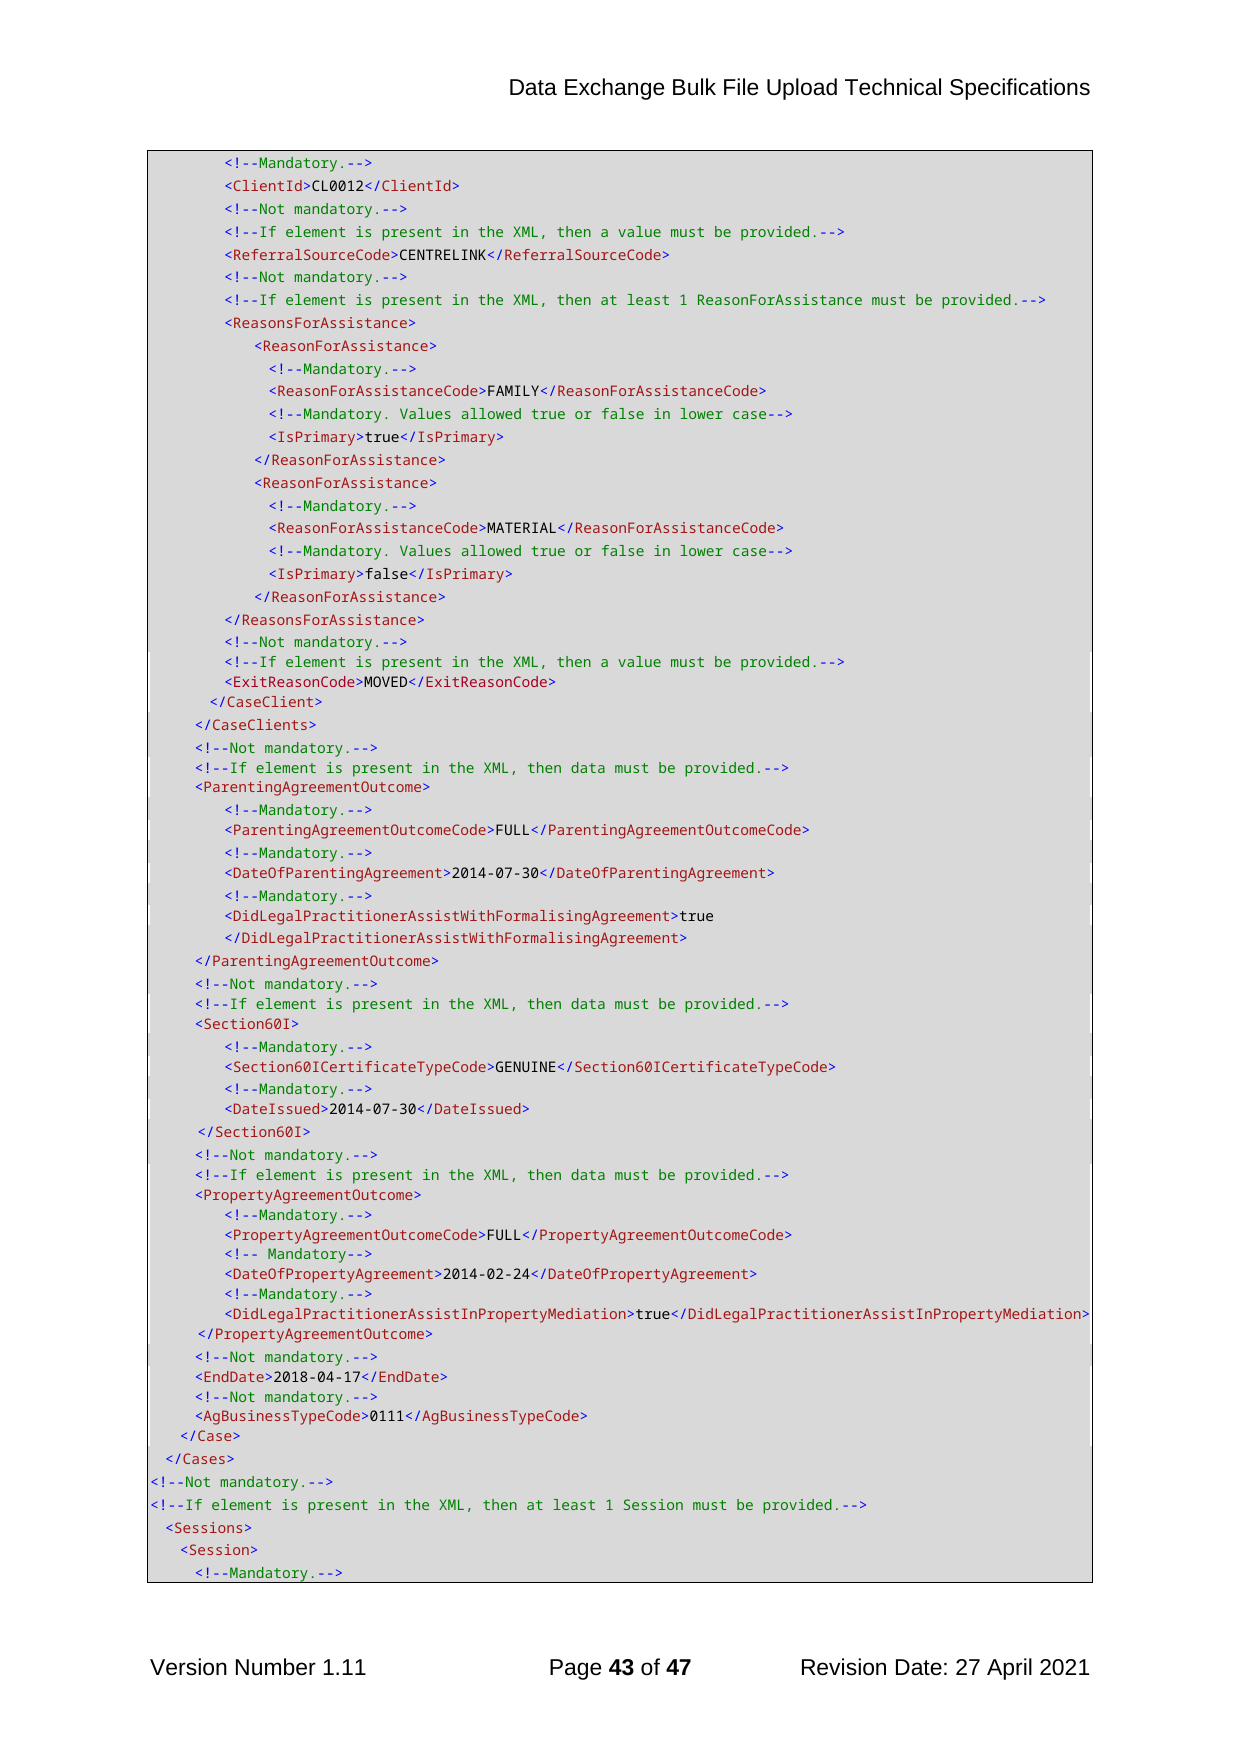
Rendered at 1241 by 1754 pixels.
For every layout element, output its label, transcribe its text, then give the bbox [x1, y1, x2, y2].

text </ReasonsForAssistance> [148, 606, 1092, 629]
text <!--Not mandatory.--> [148, 1469, 1092, 1491]
text <!--Mandatory.--> [148, 797, 1092, 820]
text <ParentingAgreementOutcome> [150, 777, 1090, 797]
text <!--If element is present in the XML, then data must be provided.--> [150, 994, 1090, 1014]
text </ReasonForAssistance> [148, 583, 1092, 606]
text <!--Mandatory.--> [148, 840, 1092, 863]
text </CaseClients> [148, 712, 1092, 734]
text <DidLegalPractitionerAssistInPropertyMediation>true</DidLegalPractitionerAssistInPropertyMediation> [150, 1304, 1090, 1324]
text <ReasonsForAssistance> [148, 310, 1092, 332]
text <!--If element is present in the XML, then a value must be provided.--> [150, 652, 1090, 672]
text <Session> [148, 1537, 1092, 1560]
text </ParentingAgreementOutcome> [148, 948, 1092, 971]
text <Section60I> [150, 1014, 1090, 1033]
text <!--Mandatory.--> [148, 1560, 1092, 1582]
text <!--Mandatory.--> [148, 355, 1092, 378]
text <!--If element is present in the XML, then at least 1 Session must be provided.--> [148, 1491, 1092, 1514]
text <PropertyAgreementOutcomeCode>FULL</PropertyAgreementOutcomeCode> [150, 1224, 1090, 1244]
text <!--Mandatory.--> [148, 151, 1092, 173]
text <ExitReasonCode>MOVED</ExitReasonCode> [150, 672, 1090, 692]
text <!--Mandatory. Values allowed true or false in lower case--> [148, 401, 1092, 424]
text <ReasonForAssistance> [148, 469, 1092, 492]
text <!--Mandatory.--> [150, 1284, 1090, 1304]
text <!--Not mandatory.--> [148, 734, 1092, 757]
text <IsPrimary>false</IsPrimary> [148, 561, 1092, 583]
text </DidLegalPractitionerAssistWithFormalisingAgreement> [148, 925, 1092, 948]
text <DateIssued>2014-07-30</DateIssued> [150, 1099, 1090, 1119]
text <!--Not mandatory.--> [148, 971, 1092, 994]
text <!--If element is present in the XML, then at least 1 ReasonForAssistance must be provided.--> [148, 287, 1092, 310]
text <!--Not mandatory.--> [148, 629, 1092, 652]
text </ReasonForAssistance> [148, 447, 1092, 469]
text </Case> [150, 1426, 1090, 1446]
text <!--Not mandatory.--> [150, 1386, 1090, 1406]
text <DateOfParentingAgreement>2014-07-30</DateOfParentingAgreement> [150, 863, 1090, 882]
text <ReferralSourceCode>CENTRELINK</ReferralSourceCode> [148, 241, 1092, 264]
text <Sessions> [148, 1514, 1092, 1537]
text <!--Mandatory.--> [148, 492, 1092, 515]
text <!--Not mandatory.--> [148, 1343, 1092, 1366]
text </CaseClient> [150, 692, 1090, 712]
text <!-- Mandatory--> [150, 1244, 1090, 1264]
text <EndDate>2018-04-17</EndDate> [150, 1366, 1090, 1386]
text <!--If element is present in the XML, then data must be provided.--> [150, 1164, 1090, 1184]
text <IsPrimary>true</IsPrimary> [148, 424, 1092, 447]
text <!--If element is present in the XML, then a value must be provided.--> [148, 218, 1092, 241]
text <!--Not mandatory.--> [148, 196, 1092, 218]
text <!--Not mandatory.--> [148, 264, 1092, 287]
text <ReasonForAssistanceCode>FAMILY</ReasonForAssistanceCode> [148, 378, 1092, 401]
text <ParentingAgreementOutcomeCode>FULL</ParentingAgreementOutcomeCode> [150, 820, 1090, 840]
text <!--Mandatory.--> [148, 1033, 1092, 1056]
text <!--Mandatory.--> [148, 1076, 1092, 1099]
text </PropertyAgreementOutcome> [150, 1324, 1090, 1343]
text <!--Mandatory. Values allowed true or false in lower case--> [148, 538, 1092, 561]
text <ClientId>CL0012</ClientId> [148, 173, 1092, 196]
text </Section60I> [148, 1119, 1092, 1142]
text </Cases> [148, 1446, 1092, 1469]
text <Section60ICertificateTypeCode>GENUINE</Section60ICertificateTypeCode> [150, 1056, 1090, 1076]
text <!--Not mandatory.--> [148, 1142, 1092, 1164]
text <!--If element is present in the XML, then data must be provided.--> [150, 757, 1090, 777]
text <ReasonForAssistanceCode>MATERIAL</ReasonForAssistanceCode> [148, 515, 1092, 538]
text <DidLegalPractitionerAssistWithFormalisingAgreement>true [150, 905, 1090, 925]
text <!--Mandatory.--> [148, 882, 1092, 905]
text <DateOfPropertyAgreement>2014-02-24</DateOfPropertyAgreement> [150, 1264, 1090, 1284]
text <PropertyAgreementOutcome> [150, 1184, 1090, 1204]
text <AgBusinessTypeCode>0111</AgBusinessTypeCode> [150, 1406, 1090, 1426]
text <!--Mandatory.--> [150, 1204, 1090, 1224]
text <ReasonForAssistance> [148, 332, 1092, 355]
